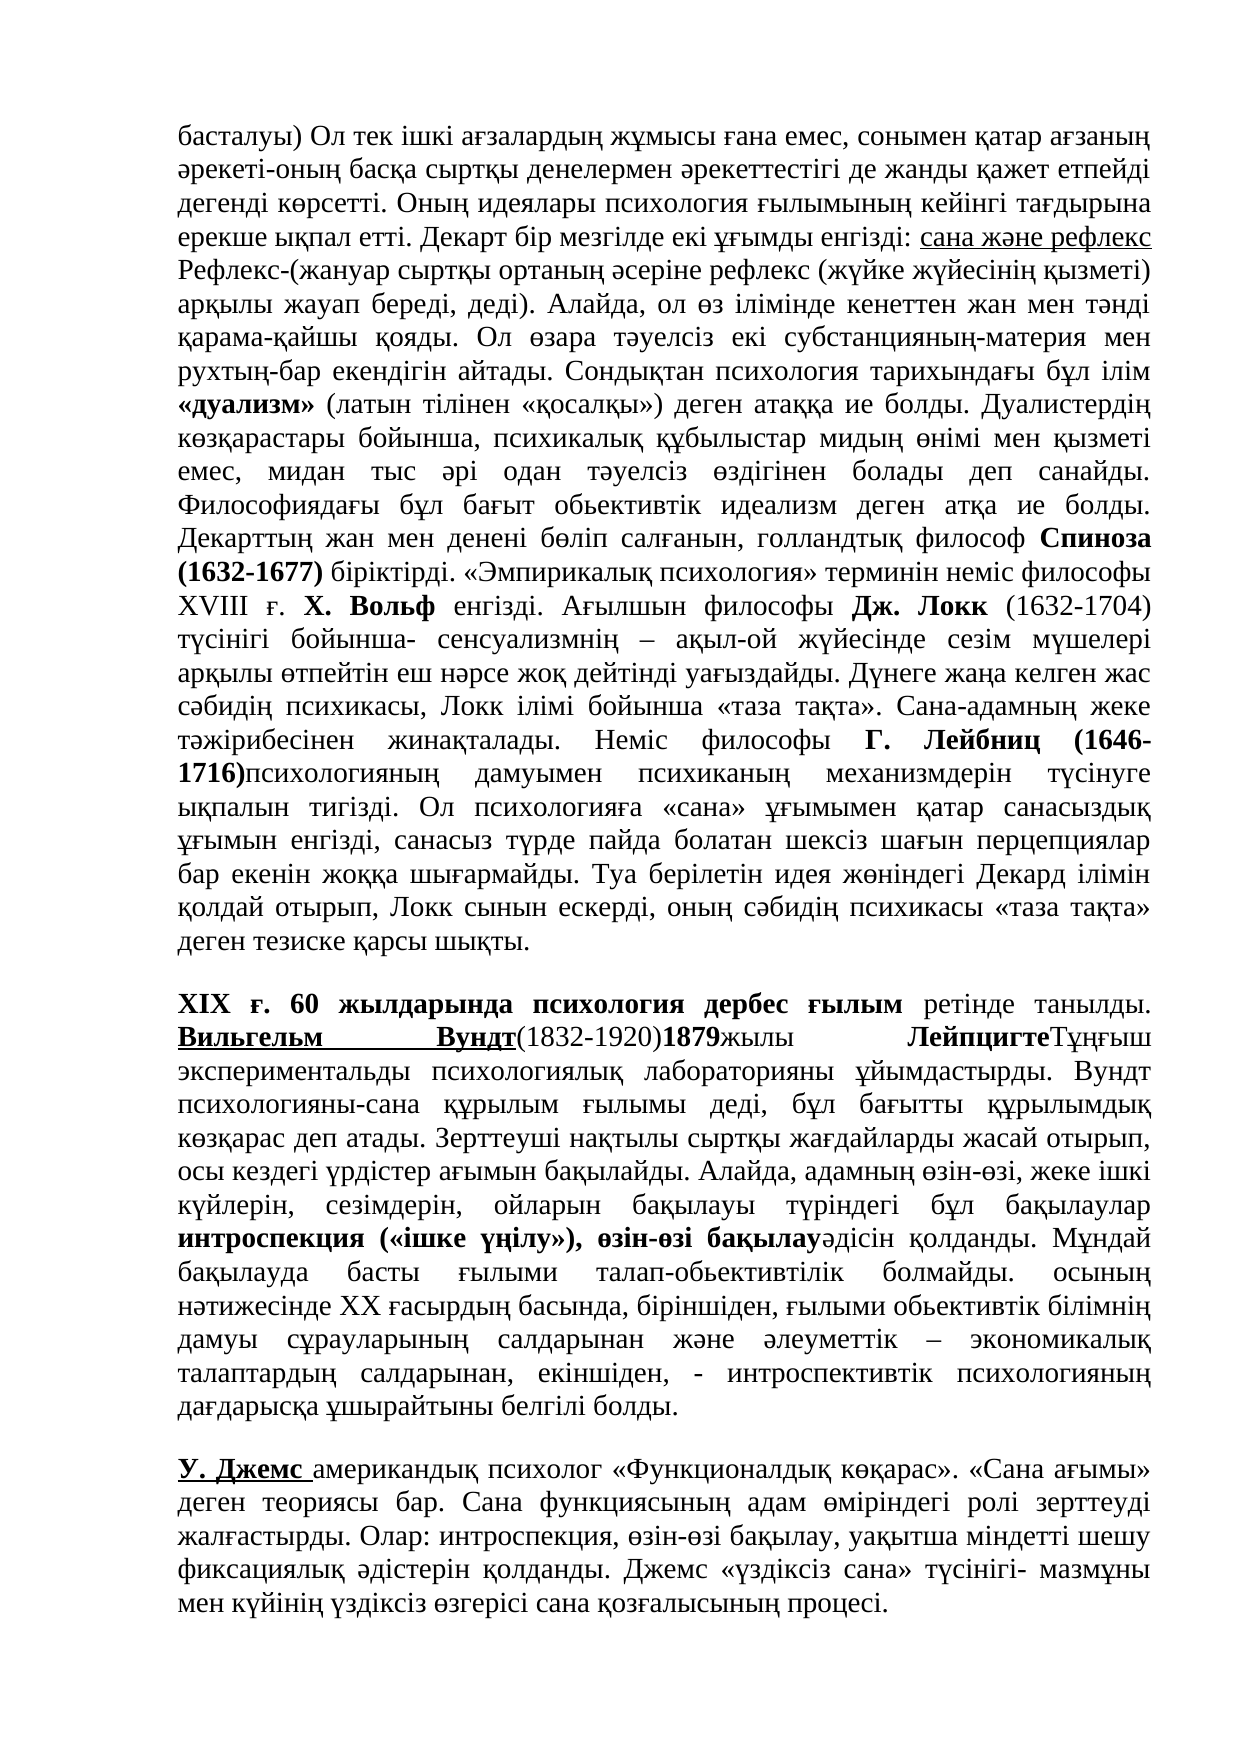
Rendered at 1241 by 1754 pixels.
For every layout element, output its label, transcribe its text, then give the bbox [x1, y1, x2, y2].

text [177, 118, 1152, 957]
text ХІХ ғ. 60 жылдарында психология дербес ғылым ретінде танылды. Вильгельм Вундт(1832-1920)1879жылы ЛейпцигтеТұңғыш экспериментальды психологиялық лабораторияны ұйымдастырды. Вундт психологияны-сана құрылым ғылымы деді, бұл бағытты құрылымдық көзқарас деп атады. Зерттеуші нақтылы сыртқы жағдайларды жасай отырып, осы кездегі үрдістер ағымын бақылайды. Алайда, адамның өзін-өзі, жеке ішкі күйлерін, сезімдерін, ойларын бақылауы түріндегі бұл бақылаулар интроспекция («ішке үңілу»), өзін-өзі бақылауәдісін қолданды. Мұндай бақылауда басты ғылыми талап-обьективтілік болмайды. осының нәтижесінде ХХ ғасырдың басында, біріншіден, ғылыми обьективтік білімнің дамуы сұрауларының салдарынан және әлеуметтік – экономикалық талаптардың салдарынан, екіншіден, - интроспективтік психологияның дағдарысқа ұшырайтыны белгілі болды. [177, 986, 1152, 1422]
text У. Джемс американдық психолог «Функционалдық көқарас». «Сана ағымы» деген теориясы бар. Сана функциясының адам өміріндегі ролі зерттеуді жалғастырды. Олар: интроспекция, өзін-өзі бақылау, уақытша міндетті шешу фиксациялық әдістерін қолданды. Джемс «үздіксіз сана» түсінігі- мазмұны мен күйінің үздіксіз өзгерісі сана қозғалысының процесі. [177, 1451, 1152, 1619]
